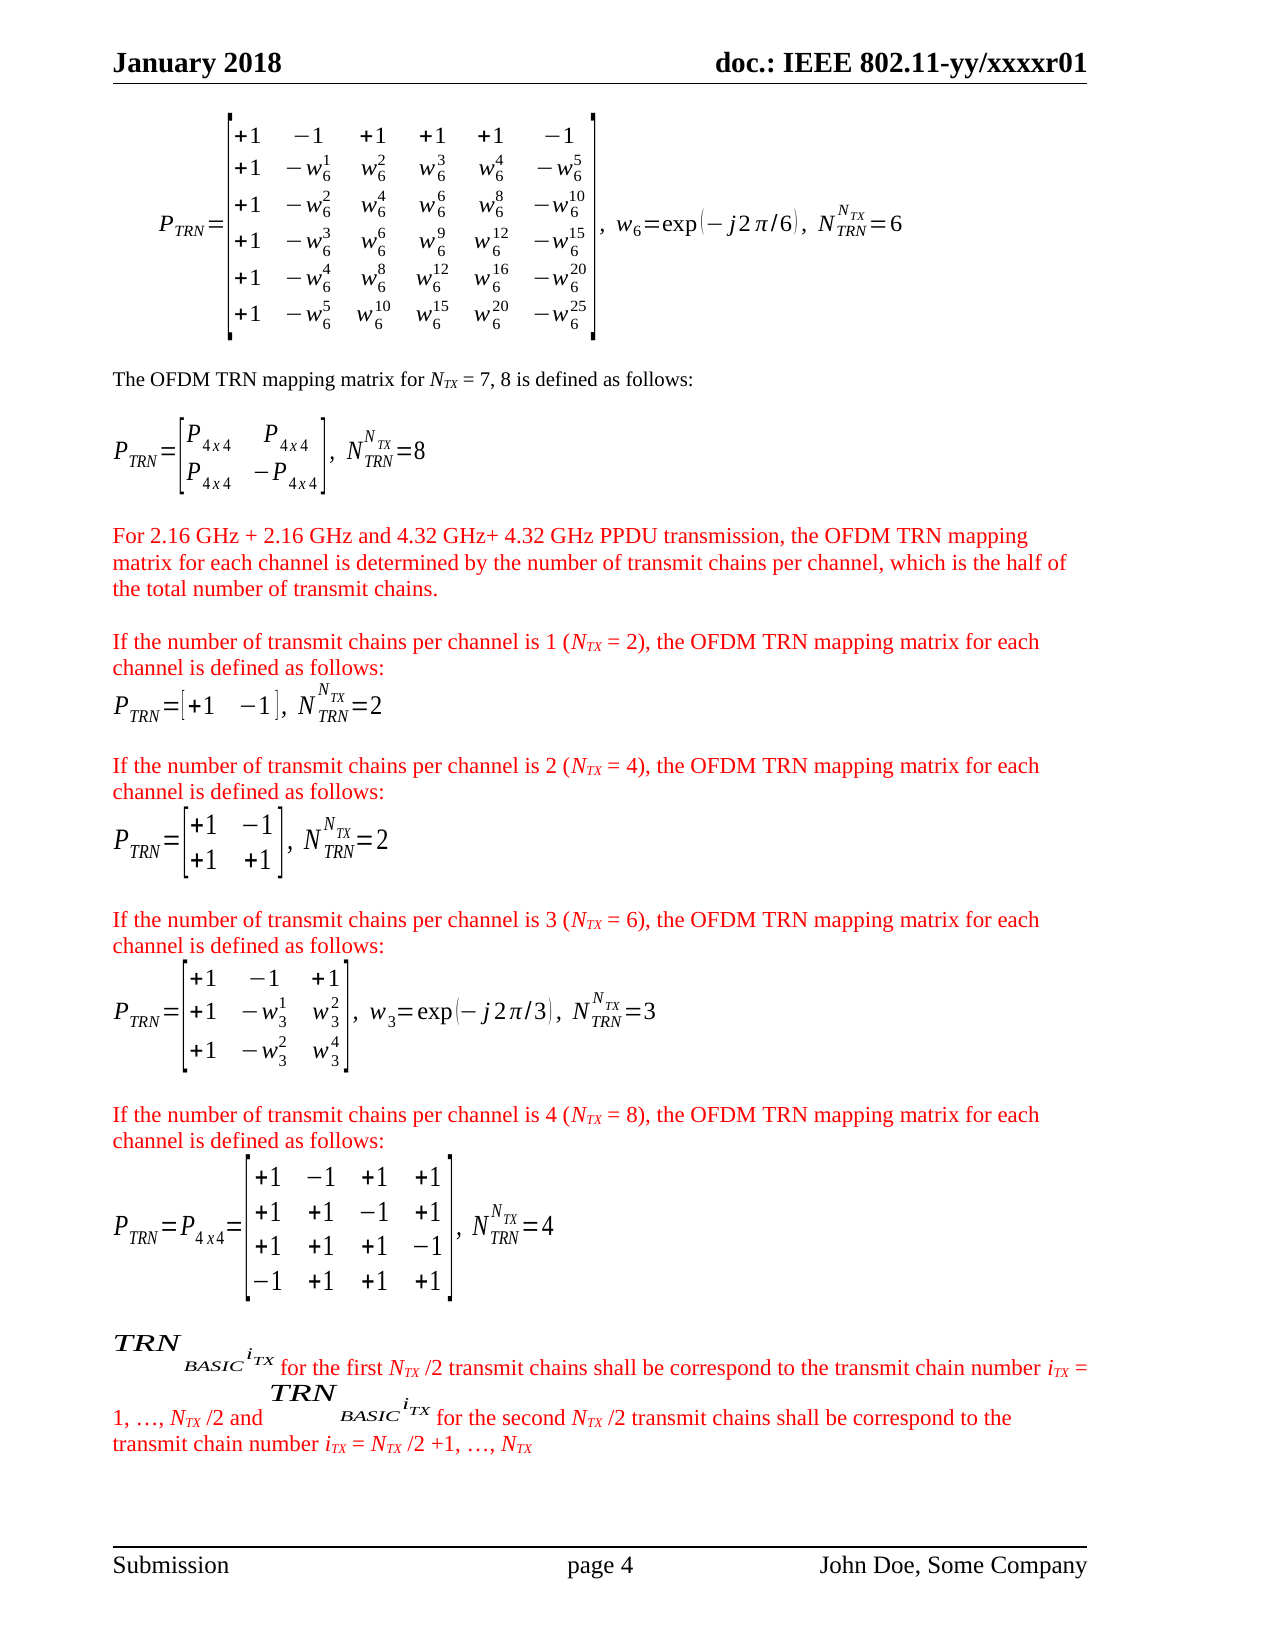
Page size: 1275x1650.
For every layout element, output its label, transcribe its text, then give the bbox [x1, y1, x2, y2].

text If the number of transmit chains per channel is 3 (NTX = 6), the OFDM TRN mapping matrix for each channel is defined as follows: [112, 906, 1087, 959]
text If the number of transmit chains per channel is 4 (NTX = 8), the OFDM TRN mapping matrix for each channel is defined as follows: [112, 1101, 1087, 1153]
text The OFDM TRN mapping matrix for NTX = 7, 8 is defined as follows: [112, 367, 1087, 391]
text for the first NTX /2 transmit chains shall be correspond to the transmit chain number iTX = 1, …, NTX /2 and for the second NTX /2 transmit chains shall be correspond to the transmit chain number iTX = NTX /2 +1, …, NTX [112, 1330, 1087, 1457]
text For 2.16 GHz + 2.16 GHz and 4.32 GHz+ 4.32 GHz PPDU transmission, the OFDM TRN mapping matrix for each channel is determined by the number of transmit chains per channel, which is the half of the total number of transmit chains. [112, 522, 1087, 601]
text If the number of transmit chains per channel is 2 (NTX = 4), the OFDM TRN mapping matrix for each channel is defined as follows: [112, 752, 1087, 805]
text If the number of transmit chains per channel is 1 (NTX = 2), the OFDM TRN mapping matrix for each channel is defined as follows: [112, 628, 1087, 680]
